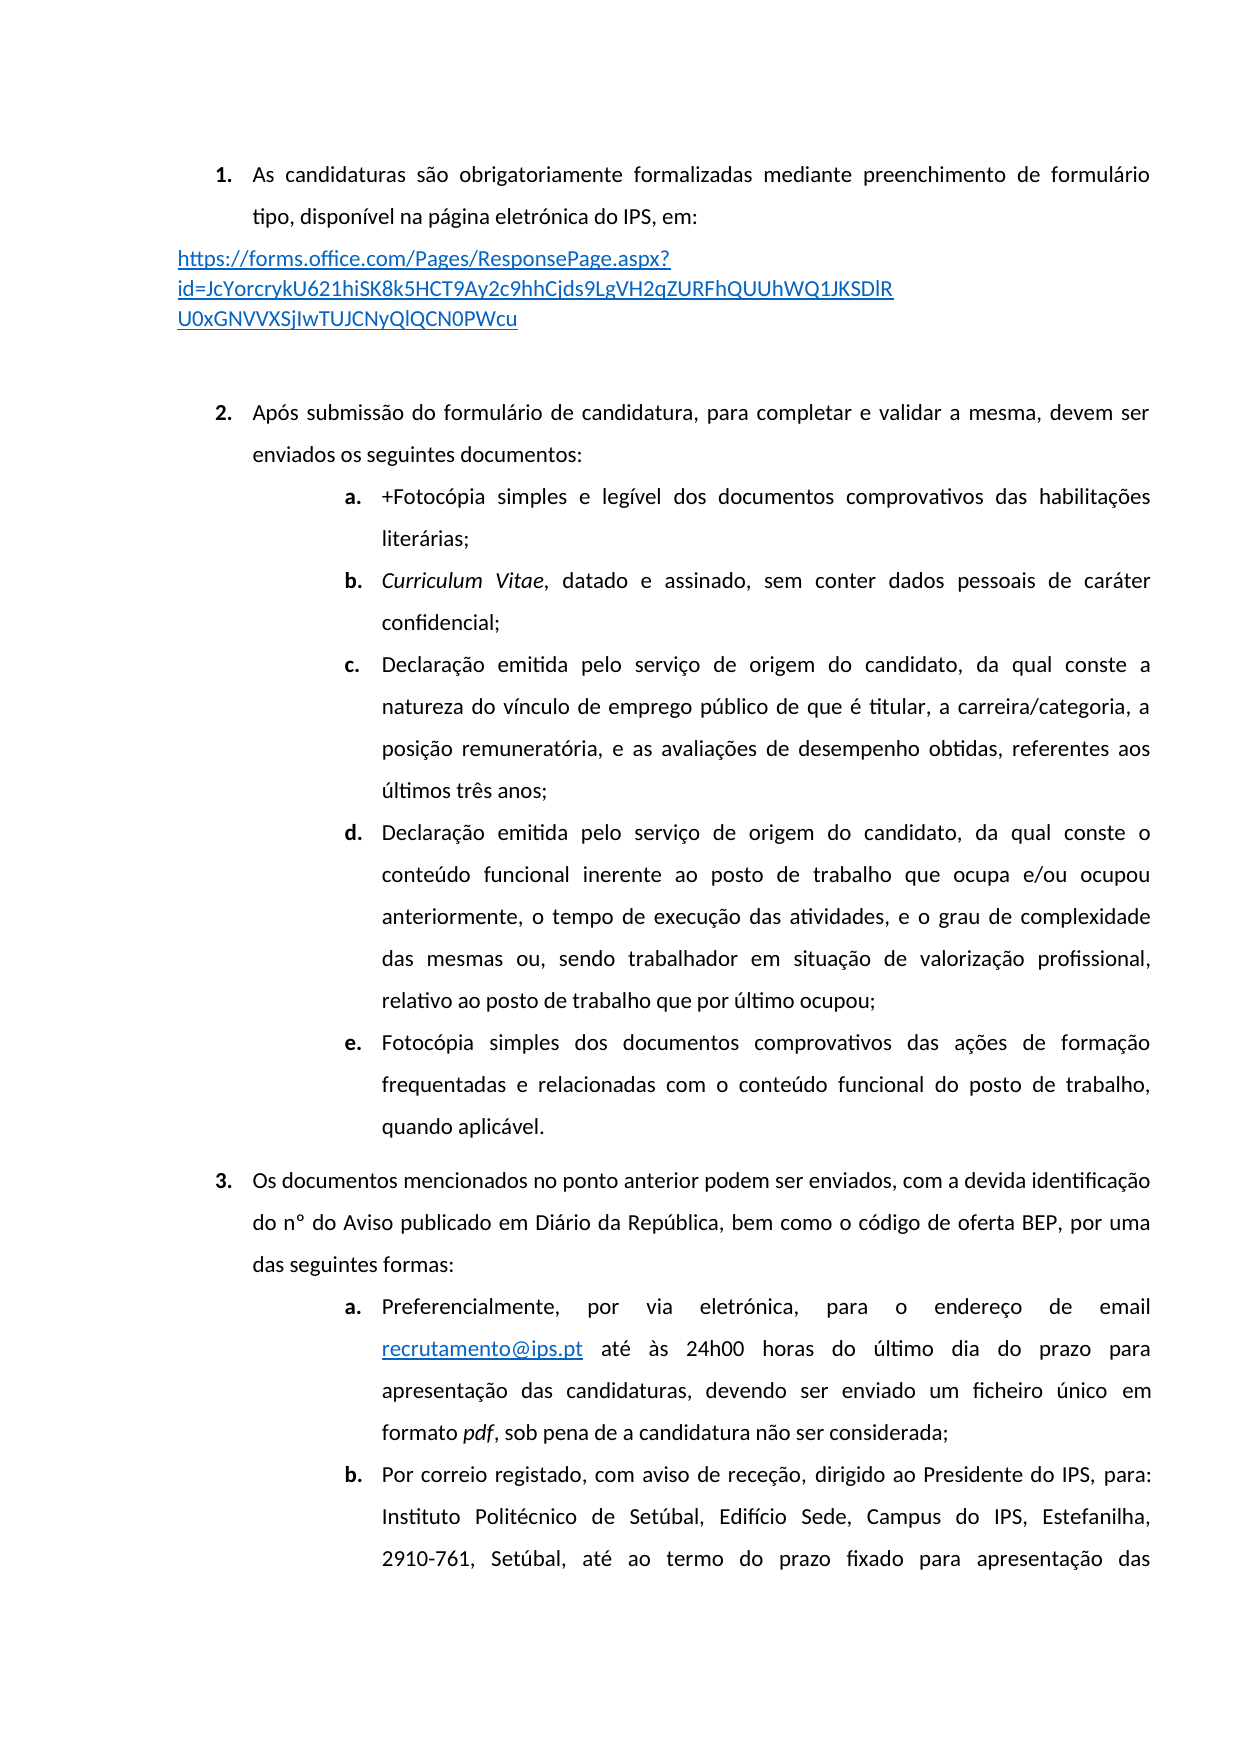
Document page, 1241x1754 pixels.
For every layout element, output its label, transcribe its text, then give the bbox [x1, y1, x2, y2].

text https://forms.office.com/Pages/ResponsePage.aspx?id=JcYorcrykU621hiSK8k5HCT9Ay2c9hhCjds9LgVH2qZURFhQUUhWQ1JKSDlRU0xGNVVXSjIwTUJCNyQlQCN0PWcu [177, 244, 1152, 332]
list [344, 1460, 1152, 1572]
list Declaração emitida pelo serviço de origem do candidato, da qual conste a natureza do vínculo de emprego público de que é titular, a carreira/categoria, a posição remuneratória, e as avaliações de desempenho obtidas, referentes aos últimos três anos; [344, 650, 1152, 804]
list Declaração emitida pelo serviço de origem do candidato, da qual conste o conteúdo funcional inerente ao posto de trabalho que ocupa e/ou ocupou anteriormente, o tempo de execução das atividades, e o grau de complexidade das mesmas ou, sendo trabalhador em situação de valorização profissional, relativo ao posto de trabalho que por último ocupou; [344, 818, 1152, 1014]
list Após submissão do formulário de candidatura, para completar e validar a mesma, devem ser enviados os seguintes documentos: [215, 398, 1152, 468]
list As candidaturas são obrigatoriamente formalizadas mediante preenchimento de formulário tipo, disponível na página eletrónica do IPS, em: [215, 160, 1152, 230]
list +Fotocópia simples e legível dos documentos comprovativos das habilitações literárias; [344, 482, 1152, 552]
list Os documentos mencionados no ponto anterior podem ser enviados, com a devida identificação do nº do Aviso publicado em Diário da República, bem como o código de oferta BEP, por uma das seguintes formas: [215, 1166, 1152, 1278]
list Fotocópia simples dos documentos comprovativos das ações de formação frequentadas e relacionadas com o conteúdo funcional do posto de trabalho, quando aplicável. [344, 1028, 1152, 1140]
list Curriculum Vitae, datado e assinado, sem conter dados pessoais de caráter confidencial; [344, 566, 1152, 636]
list Preferencialmente, por via eletrónica, para o endereço de email recrutamento@ips.pt até às 24h00 horas do último dia do prazo para apresentação das candidaturas, devendo ser enviado um ficheiro único em formato pdf, sob pena de a candidatura não ser considerada; [344, 1292, 1152, 1446]
